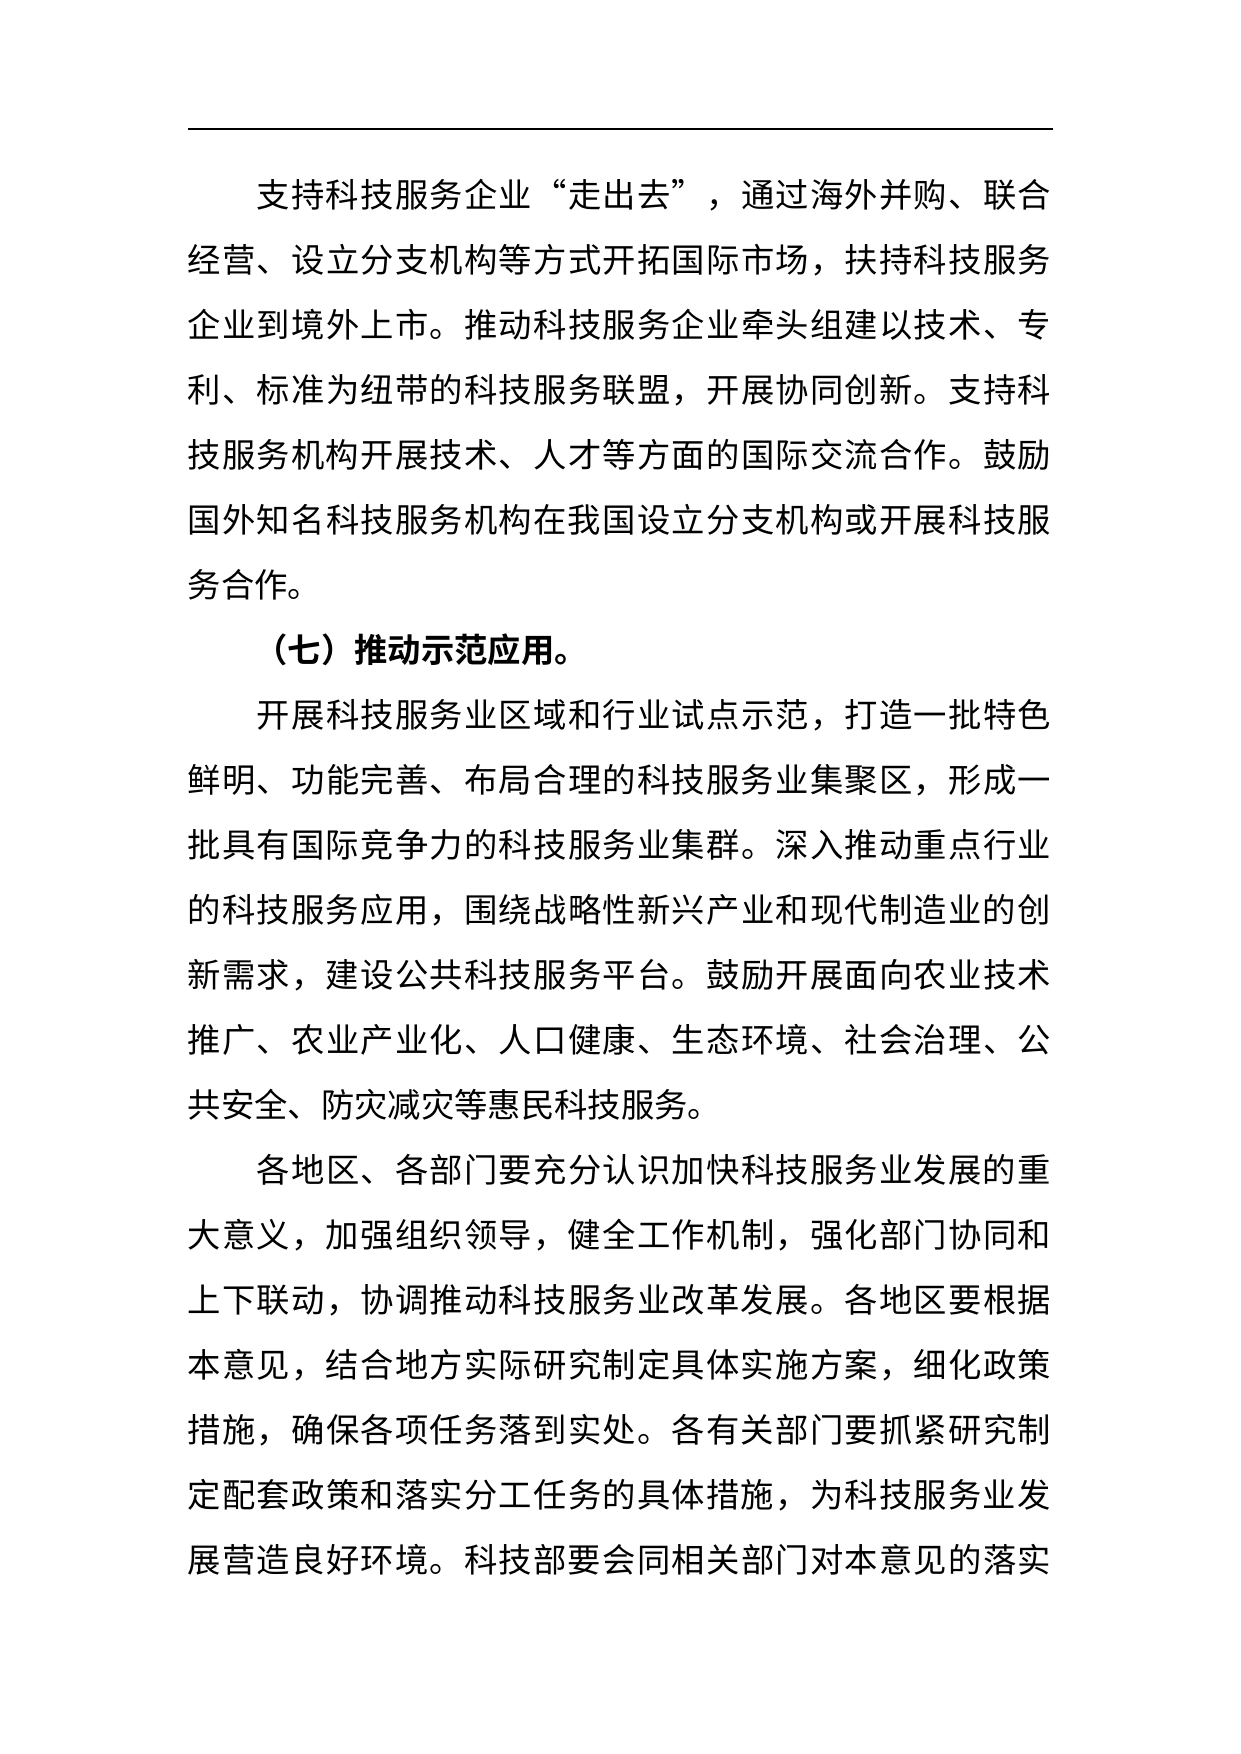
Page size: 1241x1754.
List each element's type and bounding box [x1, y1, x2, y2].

text [187, 160, 1053, 1590]
